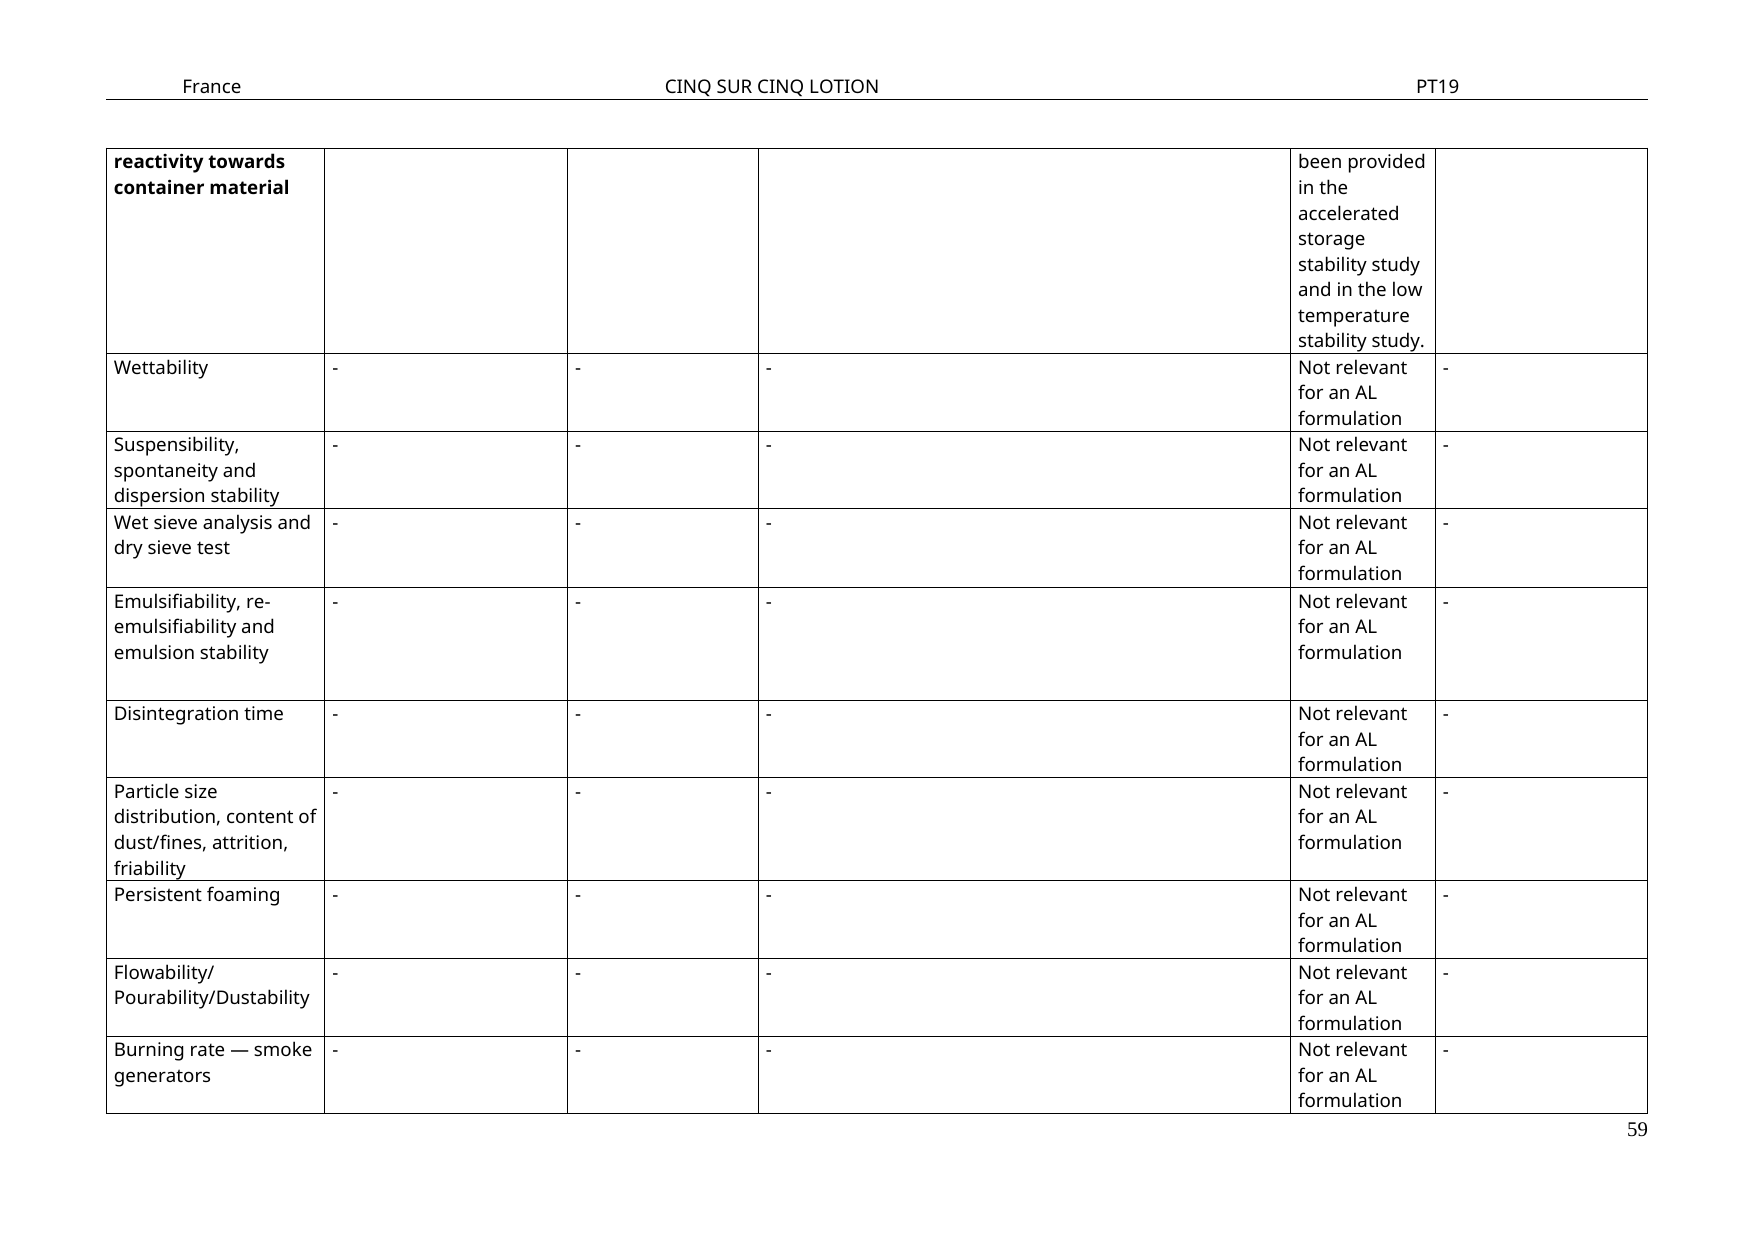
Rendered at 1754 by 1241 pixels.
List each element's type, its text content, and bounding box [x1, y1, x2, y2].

table_cell - [568, 149, 758, 353]
table_cell Not relevant for an AL formulation [1291, 959, 1435, 1036]
table_cell Not relevant for an AL formulation [1291, 509, 1435, 587]
table_cell - [325, 149, 567, 353]
table_cell - [759, 701, 1290, 777]
table_cell - [325, 701, 567, 777]
table_cell - [1436, 509, 1647, 587]
table_cell - [759, 509, 1290, 587]
table_cell Not relevant for an AL formulation [1291, 432, 1435, 508]
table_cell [107, 149, 324, 353]
table_cell - [568, 432, 758, 508]
table_cell - [325, 354, 567, 431]
table_cell Wet sieve analysis and dry sieve test [107, 509, 324, 587]
table_cell - [568, 509, 758, 587]
table_cell - [1436, 881, 1647, 958]
table_cell - [1436, 778, 1647, 880]
table_cell - [568, 701, 758, 777]
table_cell Not relevant for an AL formulation [1291, 588, 1435, 699]
table_cell Not relevant for an AL formulation [1291, 701, 1435, 777]
table_cell - [759, 959, 1290, 1036]
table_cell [1291, 1037, 1435, 1113]
table_cell Flowability/Pourability/Dustability [107, 959, 324, 1036]
table_cell - [759, 1037, 1290, 1113]
table_cell - [759, 881, 1290, 958]
table_cell Not relevant for an AL formulation [1291, 778, 1435, 880]
table_cell - [568, 354, 758, 431]
table_cell Disintegration time [107, 701, 324, 777]
table_cell - [568, 1037, 758, 1113]
table_cell - [759, 778, 1290, 880]
table_cell Particle size distribution, content of dust/fines, attrition, friability [107, 778, 324, 880]
table_cell - [325, 432, 567, 508]
table_cell Persistent foaming [107, 881, 324, 958]
table_cell - [1436, 1037, 1647, 1113]
table_cell - [1436, 432, 1647, 508]
table_cell - [568, 881, 758, 958]
table_cell Suspensibility, spontaneity and dispersion stability [107, 432, 324, 508]
table_cell Wettability [107, 354, 324, 431]
table_cell - [1436, 588, 1647, 699]
table_cell - [759, 588, 1290, 699]
table_cell - [1436, 149, 1647, 353]
table_cell - [1436, 959, 1647, 1036]
table_cell - [759, 432, 1290, 508]
table_cell Not relevant for an AL formulation [1291, 354, 1435, 431]
table_cell - [568, 778, 758, 880]
table_cell Burning rate — smoke generators [107, 1037, 324, 1113]
table_cell - [325, 1037, 567, 1113]
table_cell - [759, 149, 1290, 353]
table_cell - [1436, 354, 1647, 431]
table_cell - [325, 881, 567, 958]
table_cell - [568, 959, 758, 1036]
table_cell Emulsifiability, re-emulsifiability and emulsion stability [107, 588, 324, 699]
table_cell - [325, 588, 567, 699]
table_cell - [325, 959, 567, 1036]
table_cell - [759, 354, 1290, 431]
table_cell - [325, 778, 567, 880]
table_cell - [1436, 701, 1647, 777]
table_cell Not relevant for an AL formulation [1291, 881, 1435, 958]
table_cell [1291, 149, 1435, 353]
table_cell - [568, 588, 758, 699]
table_cell - [325, 509, 567, 587]
